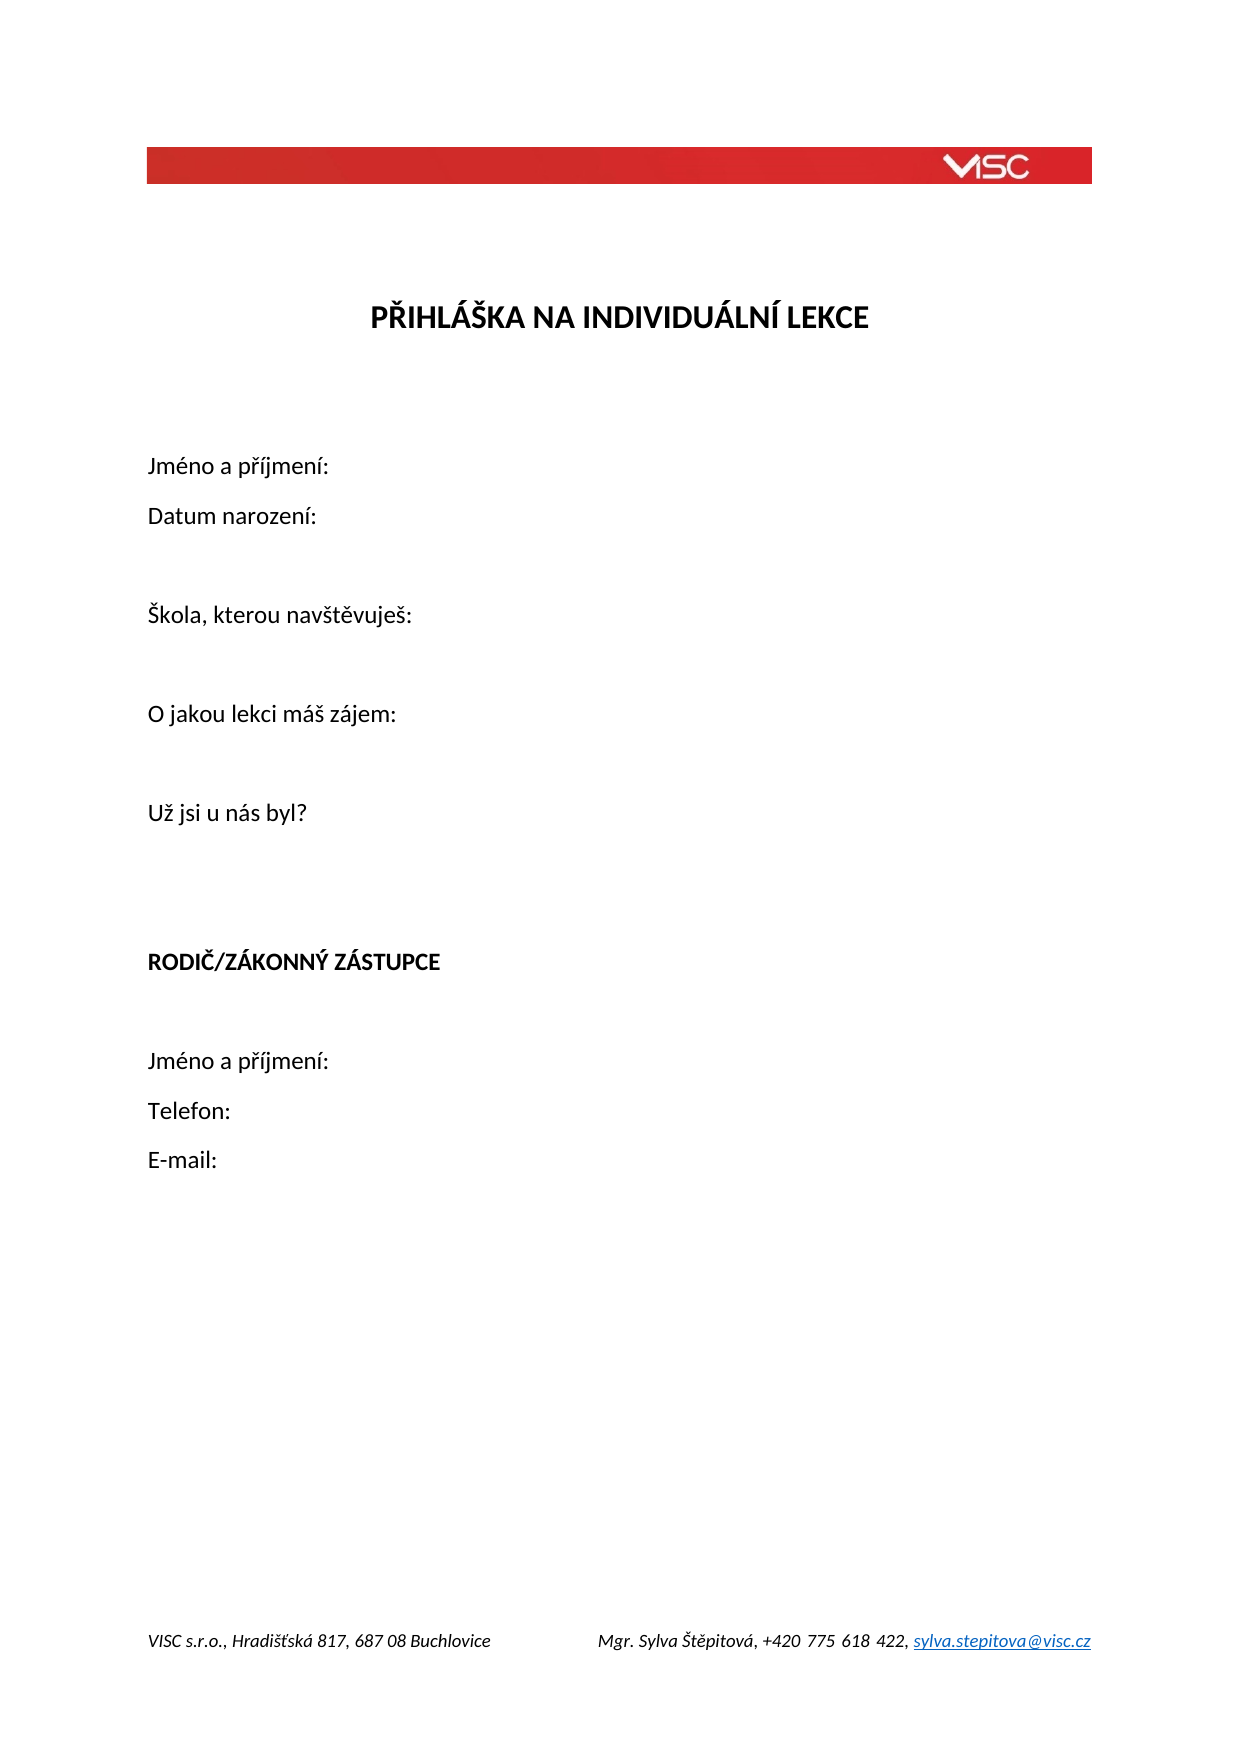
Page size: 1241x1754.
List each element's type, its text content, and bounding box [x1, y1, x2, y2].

text Škola, kterou navštěvuješ: [148, 599, 1093, 630]
picture [146, 147, 1092, 184]
text Datum narození: [148, 500, 1093, 531]
text RODIČ/ZÁKONNÝ ZÁSTUPCE [148, 946, 1093, 977]
text O jakou lekci máš zájem: [148, 698, 1093, 729]
text Jméno a příjmení: [148, 450, 1093, 481]
text Jméno a příjmení: [148, 1045, 1093, 1076]
text E-mail: [148, 1144, 1093, 1175]
text PŘIHLÁŠKA NA INDIVIDUÁLNÍ LEKCE [148, 296, 1093, 337]
text Telefon: [148, 1095, 1093, 1126]
text Už jsi u nás byl? [148, 797, 1093, 828]
